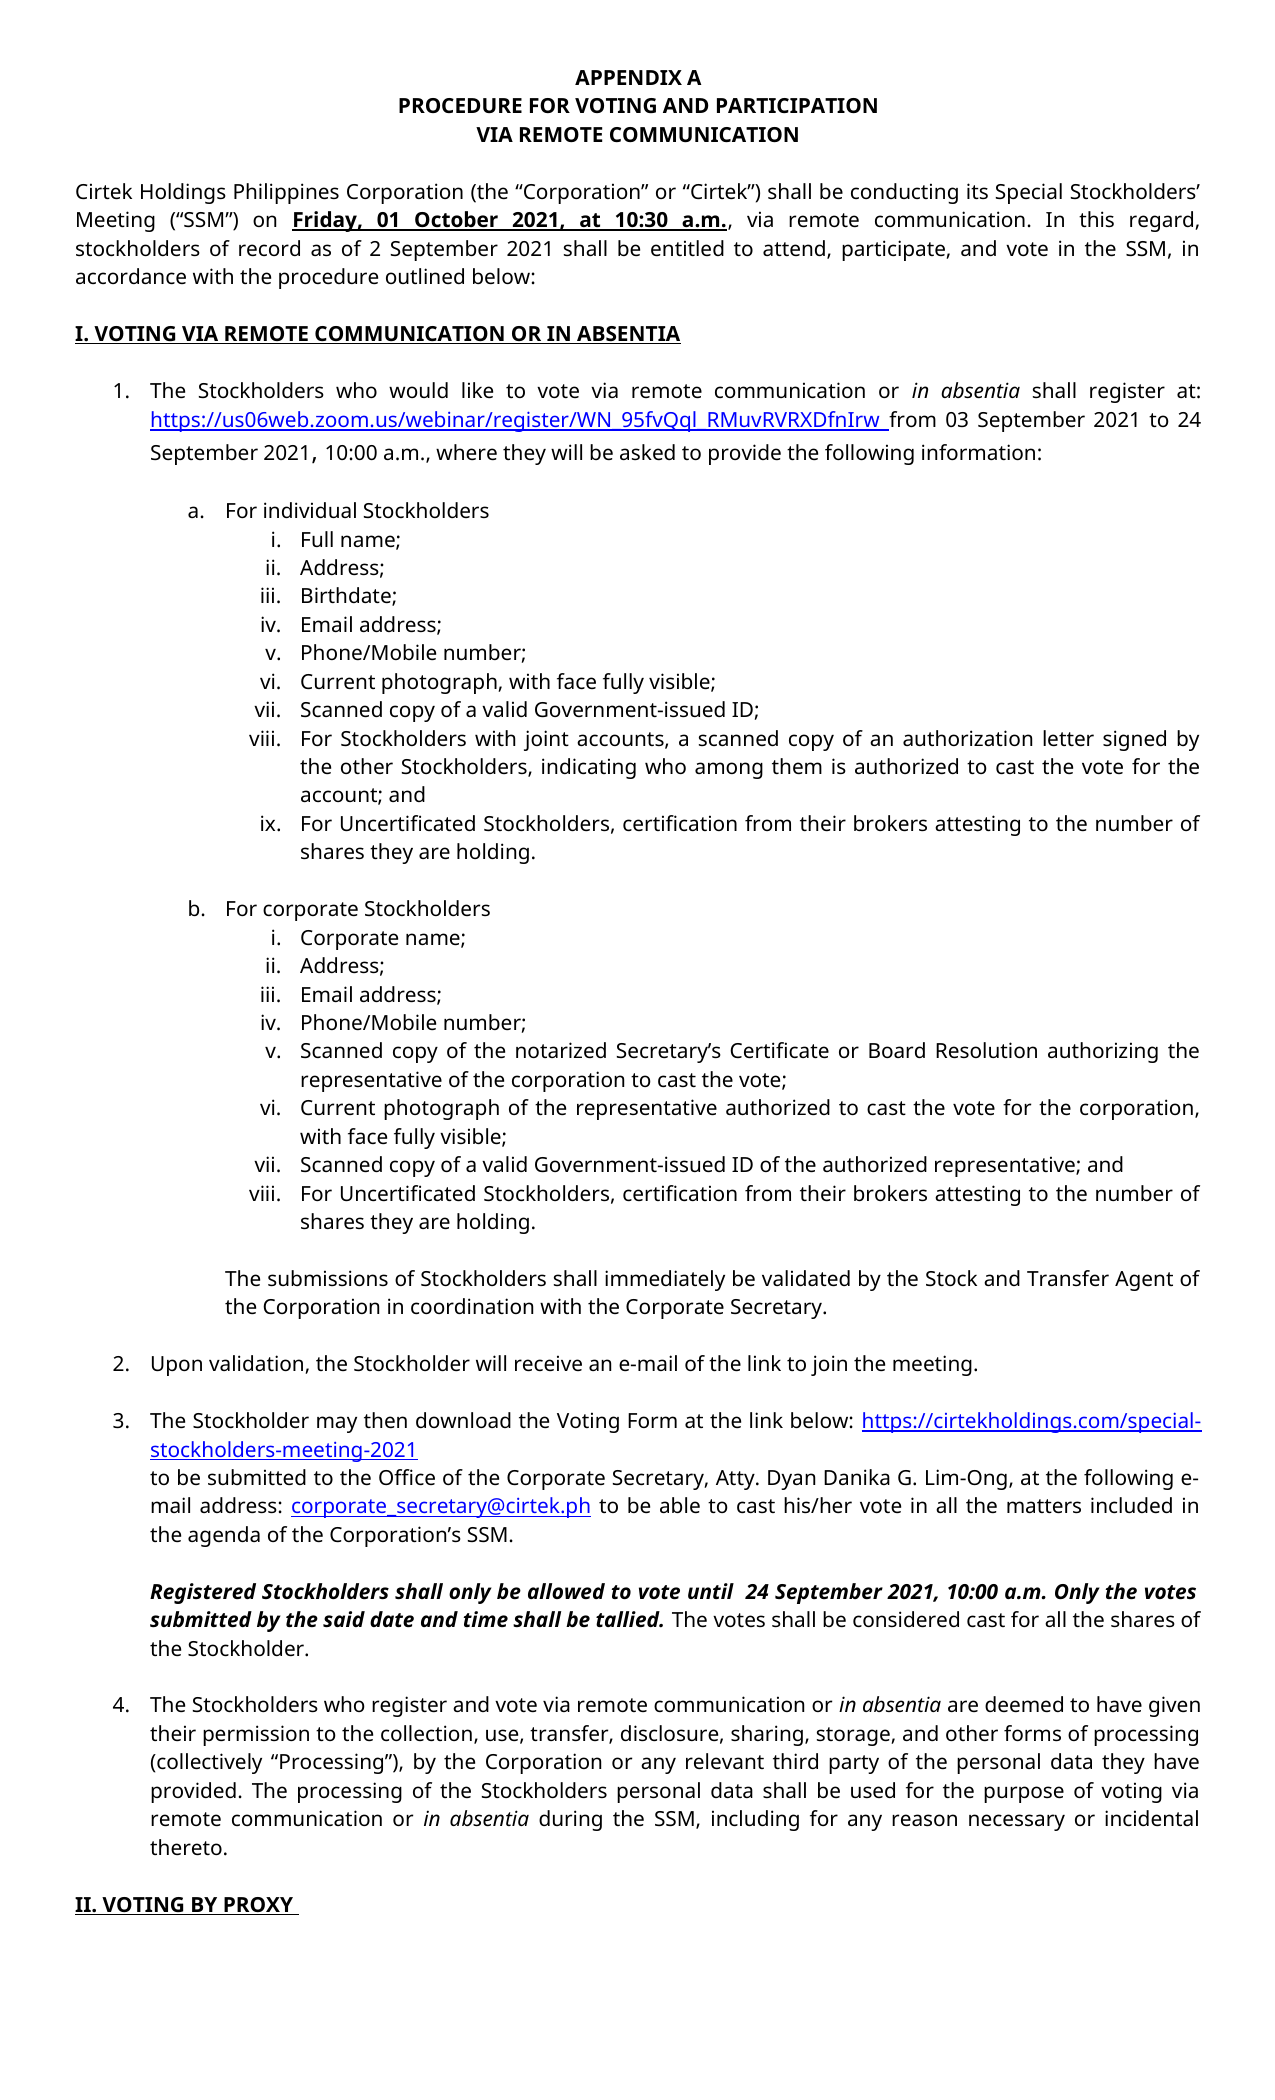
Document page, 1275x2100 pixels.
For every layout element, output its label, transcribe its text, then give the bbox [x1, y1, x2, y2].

list Full name; [281, 525, 1201, 553]
list The Stockholder may then download the Voting Form at the link below: https://cirtekholdings.com/special-stockholders-meeting-2021 [112, 1406, 1201, 1463]
text APPENDIX A [75, 63, 1201, 91]
text PROCEDURE FOR VOTING AND PARTICIPATION [75, 91, 1201, 120]
list Birthdate; [281, 582, 1201, 610]
text VIA REMOTE COMMUNICATION [75, 120, 1201, 148]
list Email address; [281, 610, 1201, 638]
text to be submitted to the Office of the Corporate Secretary, Atty. Dyan Danika G. Lim-Ong, at the following e-mail address: corporate_secretary@cirtek.ph to be able to cast his/her vote in all the matters included in the agenda of the Corporation’s SSM. [150, 1463, 1201, 1548]
list Address; [281, 951, 1201, 980]
list Scanned copy of a valid Government-issued ID; [281, 695, 1201, 724]
text Cirtek Holdings Philippines Corporation (the “Corporation” or “Cirtek”) shall be conducting its Special Stockholders’ Meeting (“SSM”) on Friday, 01 October 2021, at 10:30 a.m., via remote communication. In this regard, stockholders of record as of 2 September 2021 shall be entitled to attend, participate, and vote in the SSM, in accordance with the procedure outlined below: [75, 177, 1201, 291]
list For corporate Stockholders [187, 894, 1201, 923]
list Current photograph, with face fully visible; [281, 667, 1201, 695]
list Scanned copy of the notarized Secretary’s Certificate or Board Resolution authorizing the representative of the corporation to cast the vote; [281, 1037, 1201, 1093]
list Corporate name; [281, 923, 1201, 951]
text II. VOTING BY PROXY [75, 1890, 1201, 1918]
list Address; [281, 553, 1201, 582]
list For Stockholders with joint accounts, a scanned copy of an authorization letter signed by the other Stockholders, indicating who among them is authorized to cast the vote for the account; and [281, 724, 1201, 809]
list For individual Stockholders [187, 496, 1201, 525]
list The submissions of Stockholders shall immediately be validated by the Stock and Transfer Agent of the Corporation in coordination with the Corporate Secretary. [225, 1264, 1201, 1321]
list Upon validation, the Stockholder will receive an e-mail of the link to join the meeting. [112, 1349, 1201, 1378]
list For Uncertificated Stockholders, certification from their brokers attesting to the number of shares they are holding. [281, 809, 1201, 866]
list For Uncertificated Stockholders, certification from their brokers attesting to the number of shares they are holding. [281, 1179, 1201, 1236]
list Current photograph of the representative authorized to cast the vote for the corporation, with face fully visible; [281, 1093, 1201, 1150]
list Phone/Mobile number; [281, 1008, 1201, 1037]
list The Stockholders who register and vote via remote communication or in absentia are deemed to have given their permission to the collection, use, transfer, disclosure, sharing, storage, and other forms of processing (collectively “Processing”), by the Corporation or any relevant third party of the personal data they have provided. The processing of the Stockholders personal data shall be used for the purpose of voting via remote communication or in absentia during the SSM, including for any reason necessary or incidental thereto. [112, 1691, 1201, 1861]
list The Stockholders who would like to vote via remote communication or in absentia shall register at: https://us06web.zoom.us/webinar/register/WN_95fvQql_RMuvRVRXDfnIrw from 03 September 2021 to 24 September 2021, 10:00 a.m., where they will be asked to provide the following information: [112, 376, 1201, 468]
list Phone/Mobile number; [281, 638, 1201, 667]
text I. VOTING VIA REMOTE COMMUNICATION OR IN ABSENTIA [75, 319, 1201, 347]
list Scanned copy of a valid Government-issued ID of the authorized representative; and [281, 1150, 1201, 1179]
list Registered Stockholders shall only be allowed to vote until 24 September 2021, 10:00 a.m. Only the votes submitted by the said date and time shall be tallied. The votes shall be considered cast for all the shares of the Stockholder. [150, 1577, 1201, 1662]
list Email address; [281, 980, 1201, 1008]
